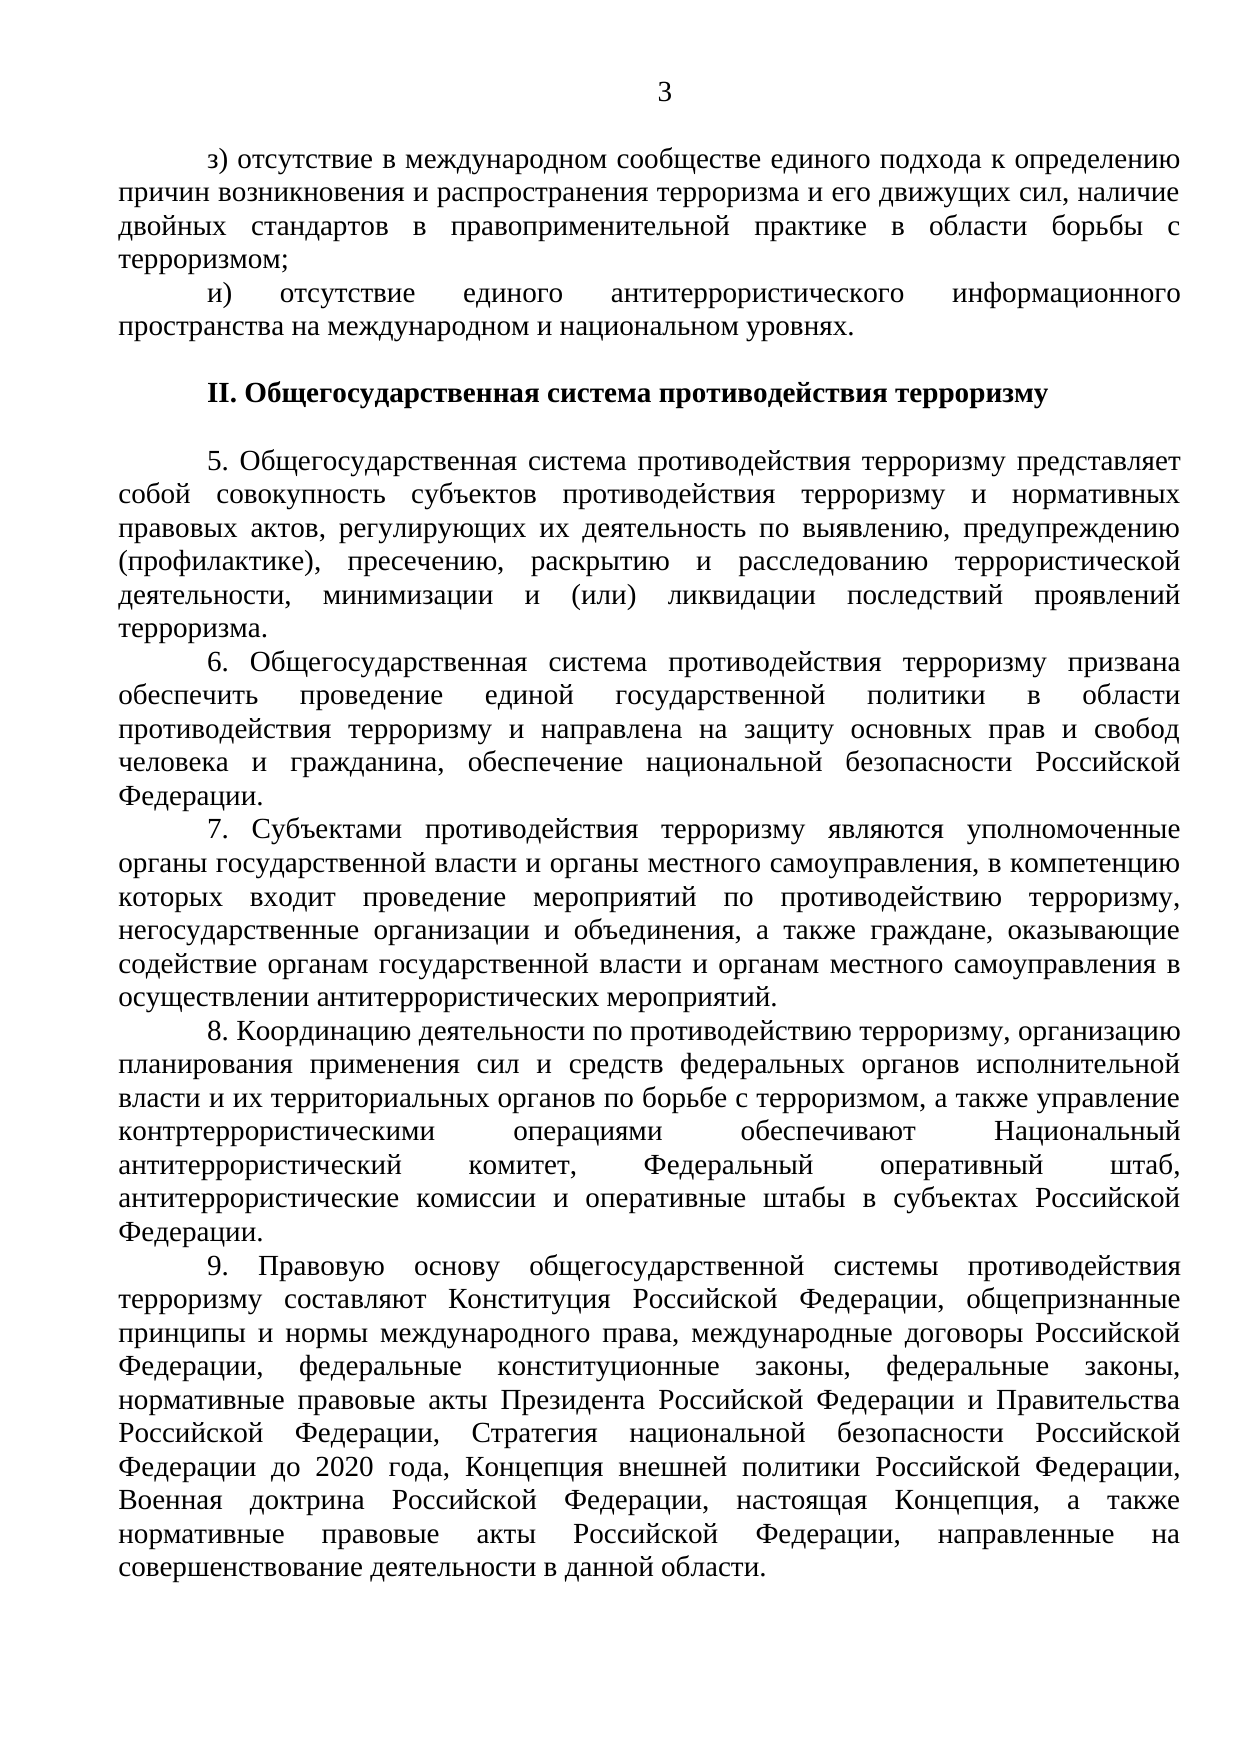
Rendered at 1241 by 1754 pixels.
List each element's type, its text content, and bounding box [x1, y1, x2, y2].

text 6. Общегосударственная система противодействия терроризму призвана обеспечить проведение единой государственной политики в области противодействия терроризму и направлена на защиту основных прав и свобод человека и гражданина, обеспечение национальной безопасности Российской Федерации. [118, 644, 1181, 812]
text 7. Субъектами противодействия терроризму являются уполномоченные органы государственной власти и органы местного самоуправления, в компетенцию которых входит проведение мероприятий по противодействию терроризму, негосударственные организации и объединения, а также граждане, оказывающие содействие органам государственной власти и органам местного самоуправления в осуществлении антитеррористических мероприятий. [118, 812, 1181, 1013]
text з) отсутствие в международном сообществе единого подхода к определению причин возникновения и распространения терроризма и его движущих сил, наличие двойных стандартов в правоприменительной практике в области борьбы с терроризмом; [118, 141, 1181, 275]
text и) отсутствие единого антитеррористического информационного пространства на международном и национальном уровнях. [118, 275, 1181, 342]
text 8. Координацию деятельности по противодействию терроризму, организацию планирования применения сил и средств федеральных органов исполнительной власти и их территориальных органов по борьбе с терроризмом, а также управление контртеррористическими операциями обеспечивают Национальный антитеррористический комитет, Федеральный оперативный штаб, антитеррористические комиссии и оперативные штабы в субъектах Российской Федерации. [118, 1013, 1181, 1248]
text 9. Правовую основу общегосударственной системы противодействия терроризму составляют Конституция Российской Федерации, общепризнанные принципы и нормы международного права, международные договоры Российской Федерации, федеральные конституционные законы, федеральные законы, нормативные правовые акты Президента Российской Федерации и Правительства Российской Федерации, Стратегия национальной безопасности Российской Федерации до 2020 года, Концепция внешней политики Российской Федерации, Военная доктрина Российской Федерации, настоящая Концепция, а также нормативные правовые акты Российской Федерации, направленные на совершенствование деятельности в данной области. [118, 1248, 1181, 1583]
text II. Общегосударственная система противодействия терроризму [118, 376, 1181, 409]
text 5. Общегосударственная система противодействия терроризму представляет собой совокупность субъектов противодействия терроризму и нормативных правовых актов, регулирующих их деятельность по выявлению, предупреждению (профилактике), пресечению, раскрытию и расследованию террористической деятельности, минимизации и (или) ликвидации последствий проявлений терроризма. [118, 443, 1181, 644]
